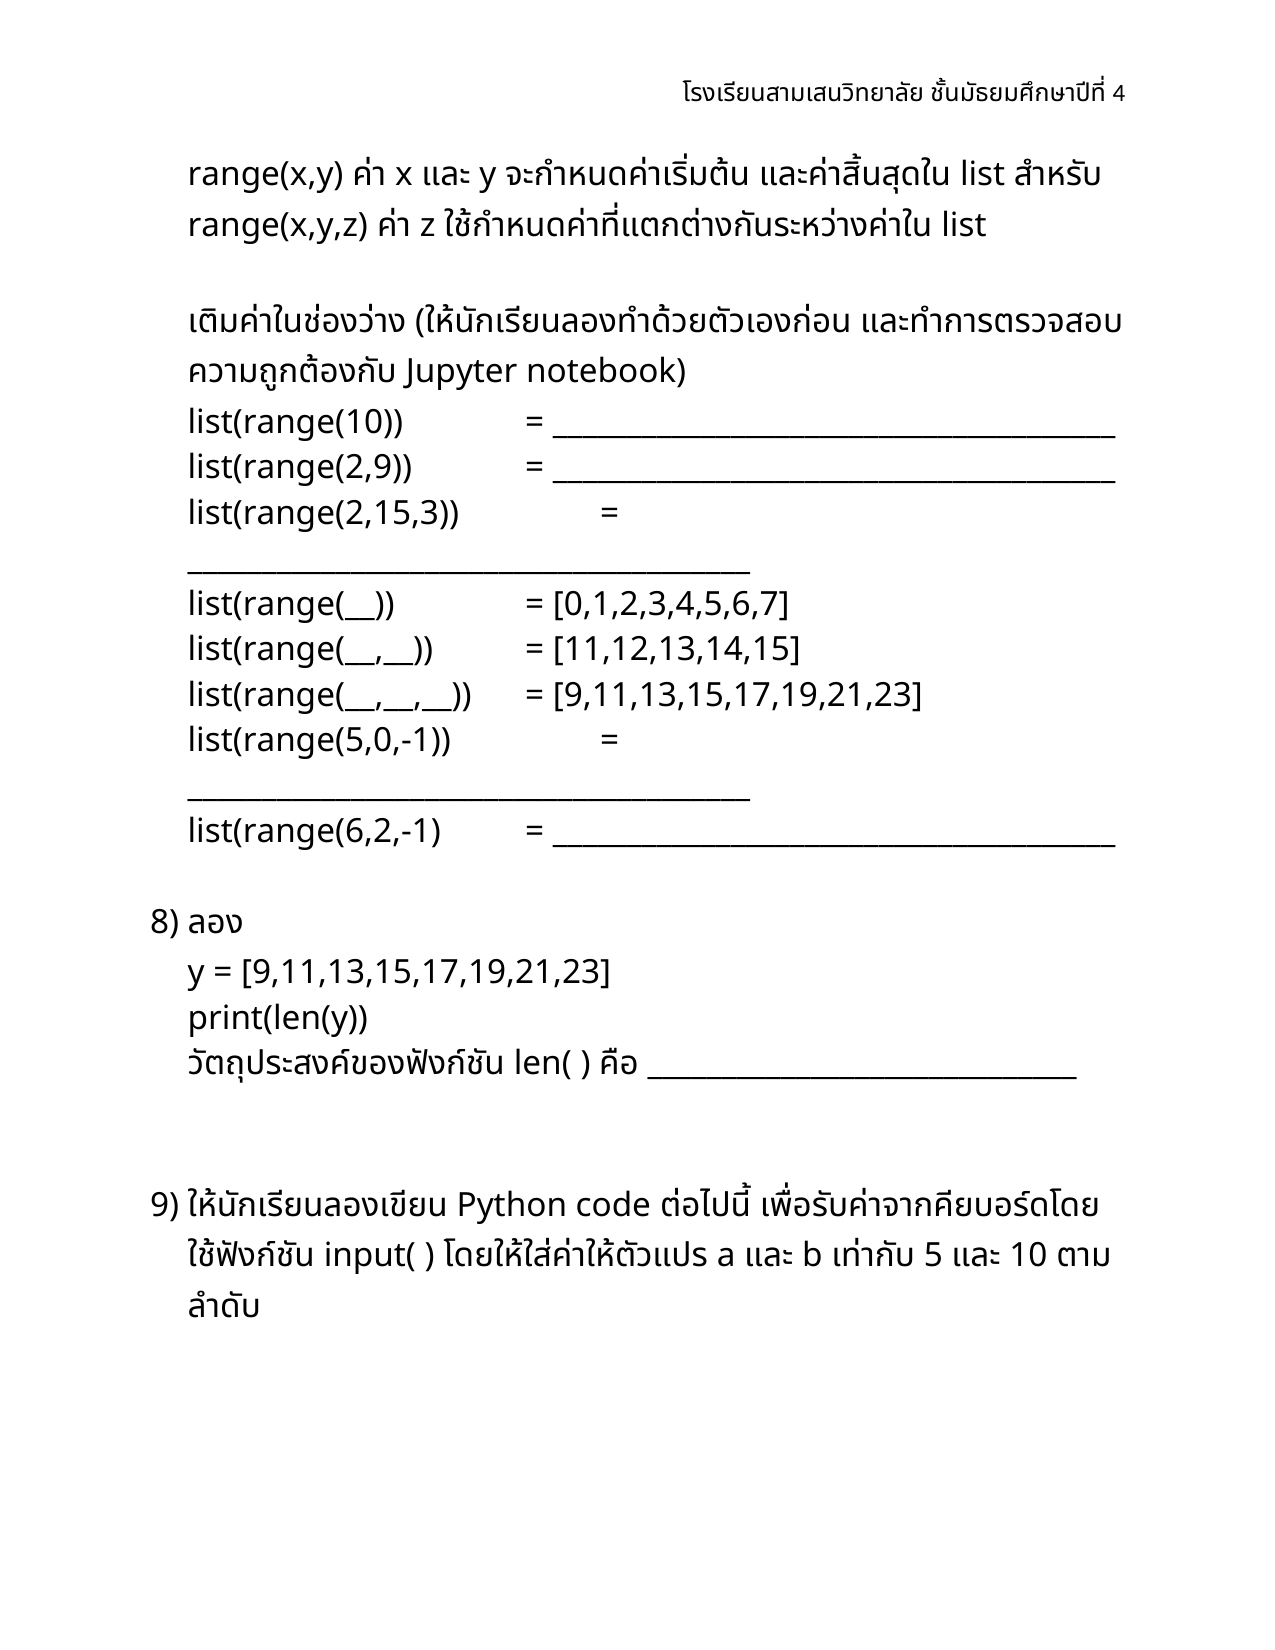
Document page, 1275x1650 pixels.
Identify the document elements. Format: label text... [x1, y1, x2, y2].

list วัตถุประสงค์ของฟังก์ชัน len( ) คือ _____________________________ [187, 1039, 1125, 1089]
list print(len(y)) [187, 993, 1125, 1039]
list list(range(5,0,-1)) = ______________________________________ [187, 716, 1125, 807]
list list(range(__)) = [0,1,2,3,4,5,6,7] [187, 579, 1125, 625]
list list(range(2,15,3)) = ______________________________________ [187, 489, 1125, 579]
list list(range(__,__)) = [11,12,13,14,15] [187, 625, 1125, 670]
list list(range(2,9)) = ______________________________________ [187, 443, 1125, 489]
list ลอง [150, 897, 1125, 948]
list list(range(6,2,-1) = ______________________________________ [187, 807, 1125, 852]
list list(range(__,__,__)) = [9,11,13,15,17,19,21,23] [187, 670, 1125, 716]
list list(range(10)) = ______________________________________ [187, 398, 1125, 443]
list y = [9,11,13,15,17,19,21,23] [187, 948, 1125, 993]
list เติมค่าในช่องว่าง (ให้นักเรียนลองทำด้วยตัวเองก่อน และทำการตรวจสอบความถูกต้องกับ Jupyter notebook) [187, 297, 1125, 398]
list ให้นักเรียนลองเขียน Python code ต่อไปนี้ เพื่อรับค่าจากคียบอร์ดโดยใช้ฟังก์ชัน input( ) โดยให้ใส่ค่าให้ตัวแปร a และ b เท่ากับ 5 และ 10 ตามลำดับ [150, 1180, 1125, 1332]
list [187, 150, 1125, 251]
